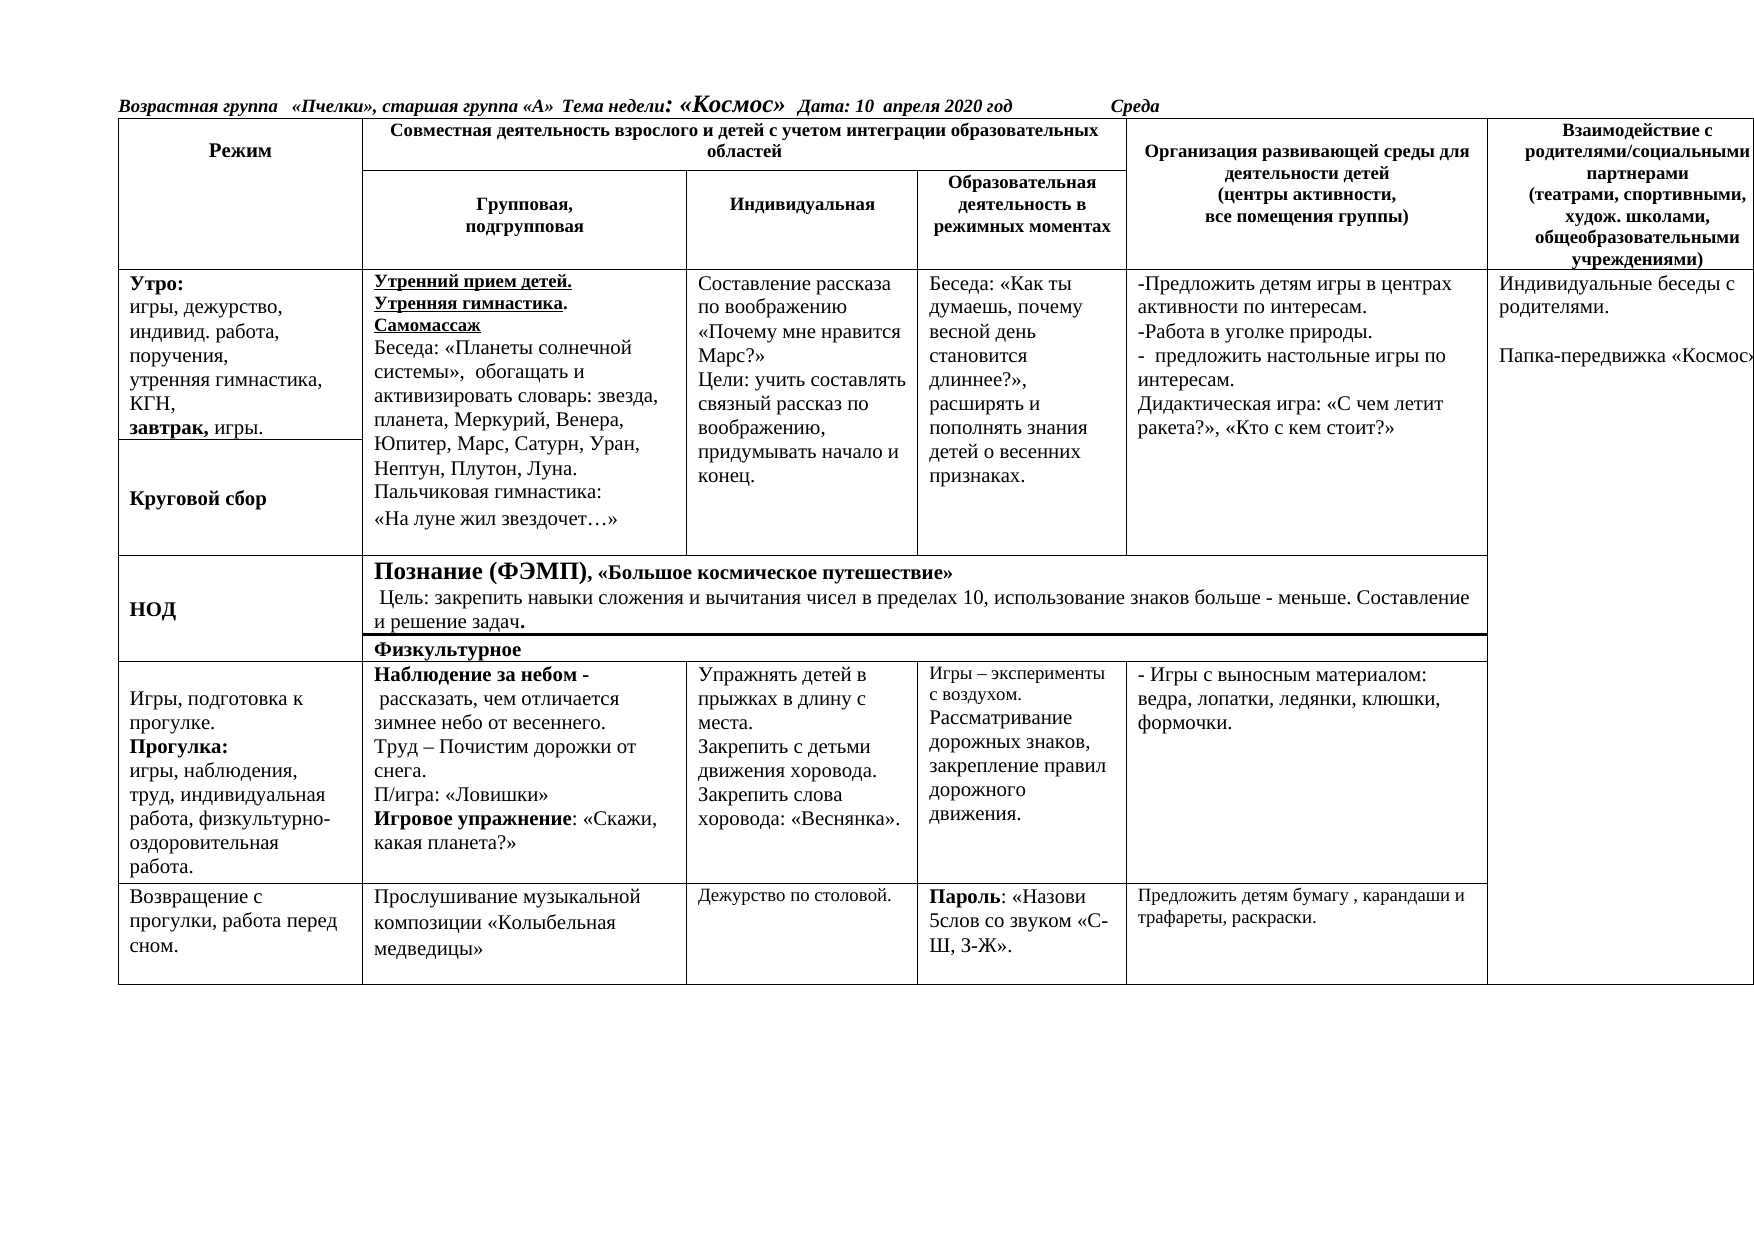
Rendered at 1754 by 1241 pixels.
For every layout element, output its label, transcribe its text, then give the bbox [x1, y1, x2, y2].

table_cell Познание (ФЭМП), «Большое космическое путешествие» Цель: закрепить навыки сложения и вычитания чисел в пределах 10, использование знаков больше - меньше. Составление и решение задач. [363, 556, 1487, 633]
table_cell - Игры с выносным материалом: ведра, лопатки, ледянки, клюшки, формочки. [1127, 662, 1487, 883]
table_cell НОД [119, 556, 362, 661]
table_cell Игры, подготовка к прогулке. Прогулка: игры, наблюдения, труд, индивидуальная работа, физкультурно-оздоровительная работа. [119, 662, 362, 883]
table_header Взаимодействие с родителями/социальными партнерами (театрами, спортивными, худож. школами, общеобразовательными учреждениями) [1488, 119, 1753, 269]
text Возрастная группа «Пчелки», старшая группа «А» Тема недели: «Космос» Дата: 10 апреля 2020 год Среда [118, 89, 1636, 117]
table_cell Наблюдение за небом - рассказать, чем отличается зимнее небо от весеннего. Труд – Почистим дорожки от снега. П/игра: «Ловишки» Игровое упражнение: «Скажи, какая планета?» [363, 662, 686, 883]
table_cell Физкультурное [363, 636, 1487, 661]
table_cell Беседа: «Как ты думаешь, почему весной день становится длиннее?», расширять и пополнять знания детей о весенних признаках. [918, 270, 1126, 555]
table_cell Упражнять детей в прыжках в длину с места. Закрепить с детьми движения хоровода. Закрепить слова хоровода: «Веснянка». [687, 662, 917, 883]
table_header Режим [119, 119, 362, 269]
table_cell Утренний прием детей. Утренняя гимнастика. Самомассаж Беседа: «Планеты солнечной системы», обогащать и активизировать словарь: звезда, планета, Меркурий, Венера, Юпитер, Марс, Сатурн, Уран, Нептун, Плутон, Луна. Пальчиковая гимнастика: «На луне жил звездочет…» [363, 270, 686, 555]
table_cell Утро: игры, дежурство, индивид. работа, поручения, утренняя гимнастика, КГН, завтрак, игры. [119, 270, 362, 439]
table_header Организация развивающей среды для деятельности детей (центры активности, все помещения группы) [1127, 119, 1487, 269]
table_cell -Предложить детям игры в центрах активности по интересам. -Работа в уголке природы. - предложить настольные игры по интересам. Дидактическая игра: «С чем летит ракета?», «Кто с кем стоит?» [1127, 270, 1487, 555]
table_cell Дежурство по столовой. [687, 884, 917, 984]
table_header Совместная деятельность взрослого и детей с учетом интеграции образовательных областей [363, 119, 1126, 170]
table_cell Индивидуальные беседы с родителями. Папка-передвижка «Космос» [1488, 270, 1753, 984]
table_cell Составление рассказа по воображению «Почему мне нравится Марс?» Цели: учить составлять связный рассказ по воображению, придумывать начало и конец. [687, 270, 917, 555]
table_cell Предложить детям бумагу , карандаши и трафареты, раскраски. [1127, 884, 1487, 984]
table_cell Групповая, подгрупповая [363, 171, 686, 269]
table_cell Образовательная деятельность в режимных моментах [918, 171, 1126, 269]
table_cell Возвращение с прогулки, работа перед сном. [119, 884, 362, 984]
table_cell Игры – эксперименты с воздухом. Рассматривание дорожных знаков, закрепление правил дорожного движения. [918, 662, 1126, 883]
table_cell Пароль: «Назови 5слов со звуком «С-Ш, З-Ж». [918, 884, 1126, 984]
table_cell Индивидуальная [687, 171, 917, 269]
table_cell Прослушивание музыкальной композиции «Колыбельная медведицы» [363, 884, 686, 984]
table_cell Круговой сбор [119, 440, 362, 555]
